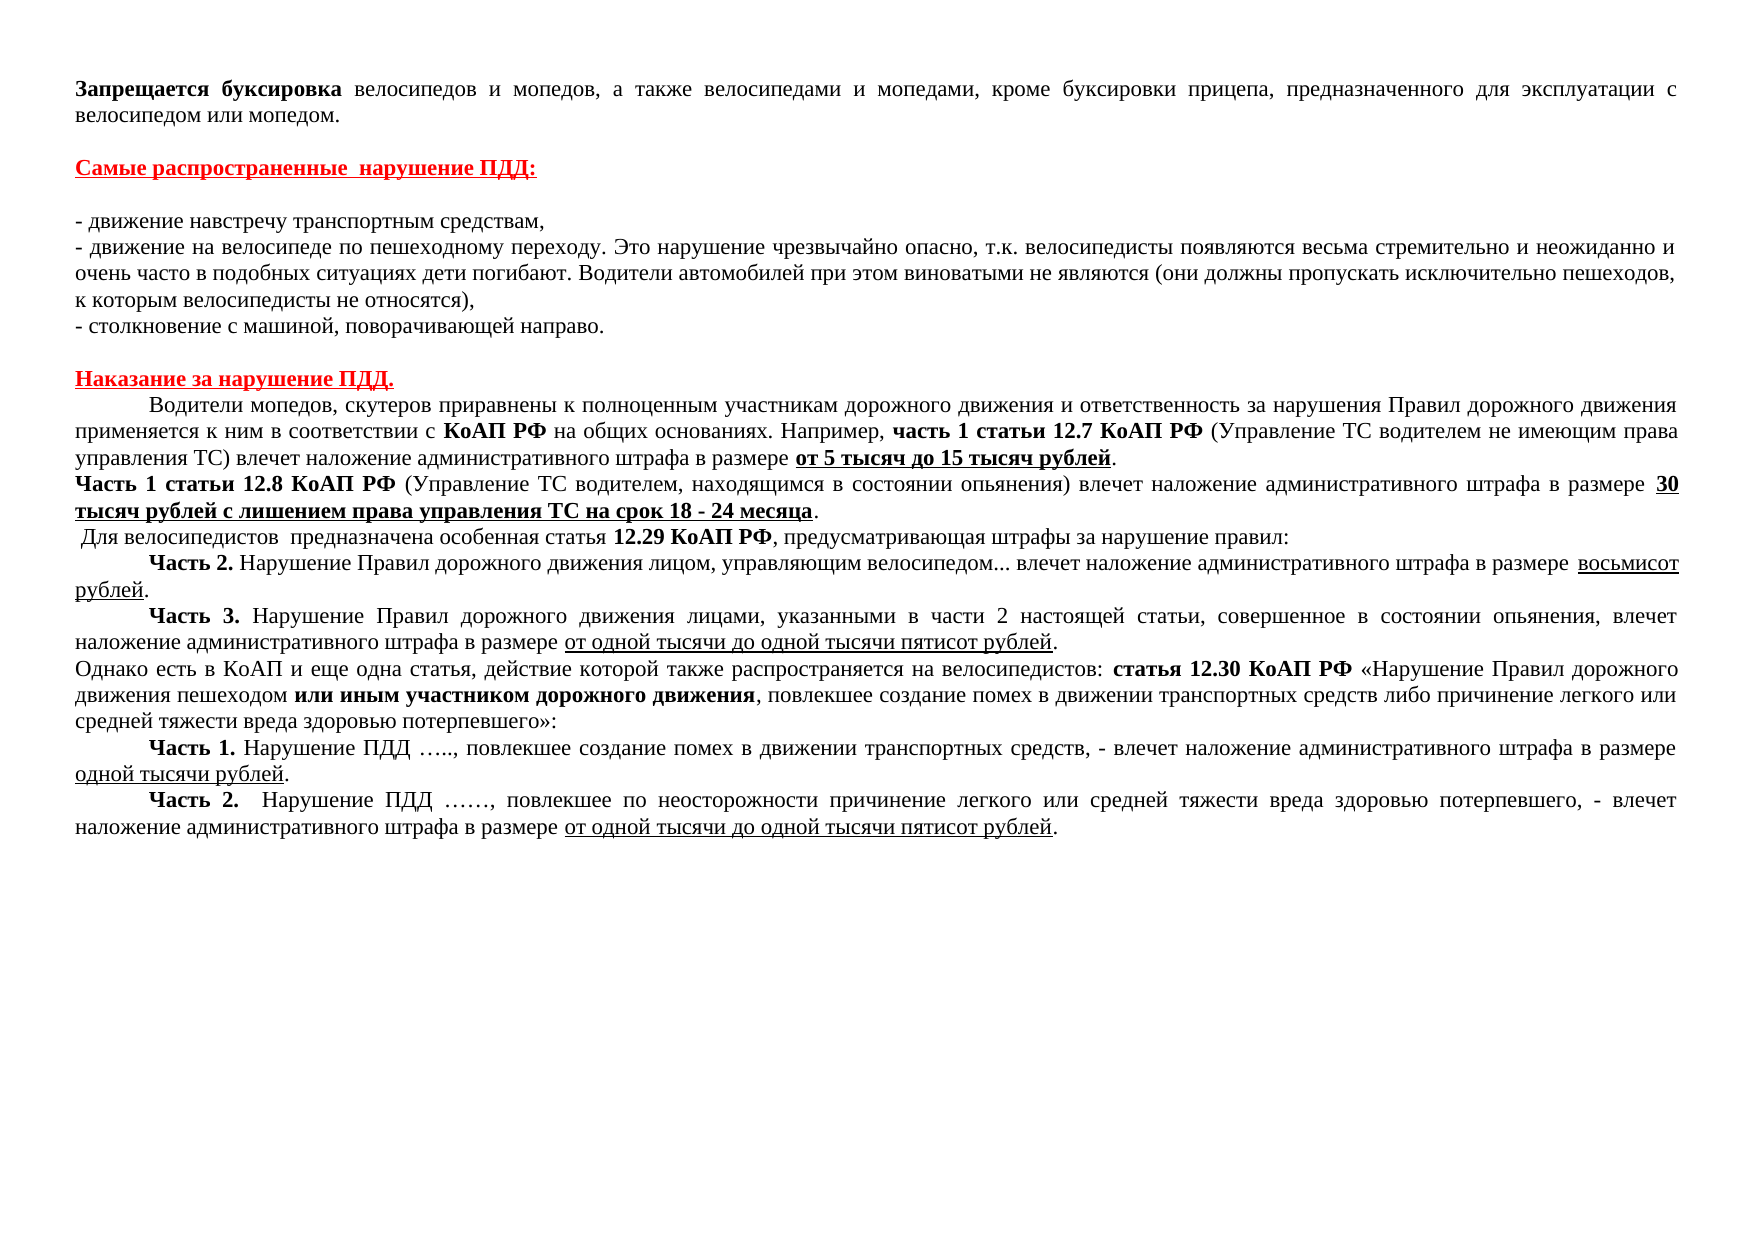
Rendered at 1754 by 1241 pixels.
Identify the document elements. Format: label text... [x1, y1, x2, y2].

text Самые распространенные нарушение ПДД: [75, 154, 1679, 180]
text Часть 1 статьи 12.8 КоАП РФ (Управление ТС водителем, находящимся в состоянии опьянения) влечет наложение административного штрафа в размере 30 тысяч рублей с лишением права управления ТС на срок 18 - 24 месяца. [75, 470, 1679, 523]
text Для велосипедистов предназначена особенная статья 12.29 КоАП РФ, предусматривающая штрафы за нарушение правил: [75, 523, 1679, 549]
text Часть 3. Нарушение Правил дорожного движения лицами, указанными в части 2 настоящей статьи, совершенное в состоянии опьянения, влечет наложение административного штрафа в размере от одной тысячи до одной тысячи пятисот рублей. [75, 602, 1679, 655]
text Запрещается буксировка велосипедов и мопедов, а также велосипедами и мопедами, кроме буксировки прицепа, предназначенного для эксплуатации с велосипедом или мопедом. [75, 75, 1679, 128]
text - столкновение с машиной, поворачивающей направо. [75, 312, 1679, 338]
text - движение навстречу транспортным средствам, [75, 207, 1679, 233]
text Однако есть в КоАП и еще одна статья, действие которой также распространяется на велосипедистов: статья 12.30 КоАП РФ «Нарушение Правил дорожного движения пешеходом или иным участником дорожного движения, повлекшее создание помех в движении транспортных средств либо причинение легкого или средней тяжести вреда здоровью потерпевшего»: [75, 655, 1679, 734]
text Часть 1. Нарушение ПДД ….., повлекшее создание помех в движении транспортных средств, - влечет наложение административного штрафа в размере одной тысячи рублей. [75, 734, 1679, 787]
text Водители мопедов, скутеров приравнены к полноценным участникам дорожного движения и ответственность за нарушения Правил дорожного движения применяется к ним в соответствии с КоАП РФ на общих основаниях. Например, часть 1 статьи 12.7 КоАП РФ (Управление ТС водителем не имеющим права управления ТС) влечет наложение административного штрафа в размере от 5 тысяч до 15 тысяч рублей. [75, 391, 1679, 470]
text Часть 2. Нарушение ПДД ……, повлекшее по неосторожности причинение легкого или средней тяжести вреда здоровью потерпевшего, - влечет наложение административного штрафа в размере от одной тысячи до одной тысячи пятисот рублей. [75, 787, 1679, 839]
text Часть 2. Нарушение Правил дорожного движения лицом, управляющим велосипедом... влечет наложение административного штрафа в размере восьмисот рублей. [75, 549, 1679, 602]
text Наказание за нарушение ПДД. [75, 365, 1679, 391]
text - движение на велосипеде по пешеходному переходу. Это нарушение чрезвычайно опасно, т.к. велосипедисты появляются весьма стремительно и неожиданно и очень часто в подобных ситуациях дети погибают. Водители автомобилей при этом виноватыми не являются (они должны пропускать исключительно пешеходов, к которым велосипедисты не относятся), [75, 233, 1679, 312]
